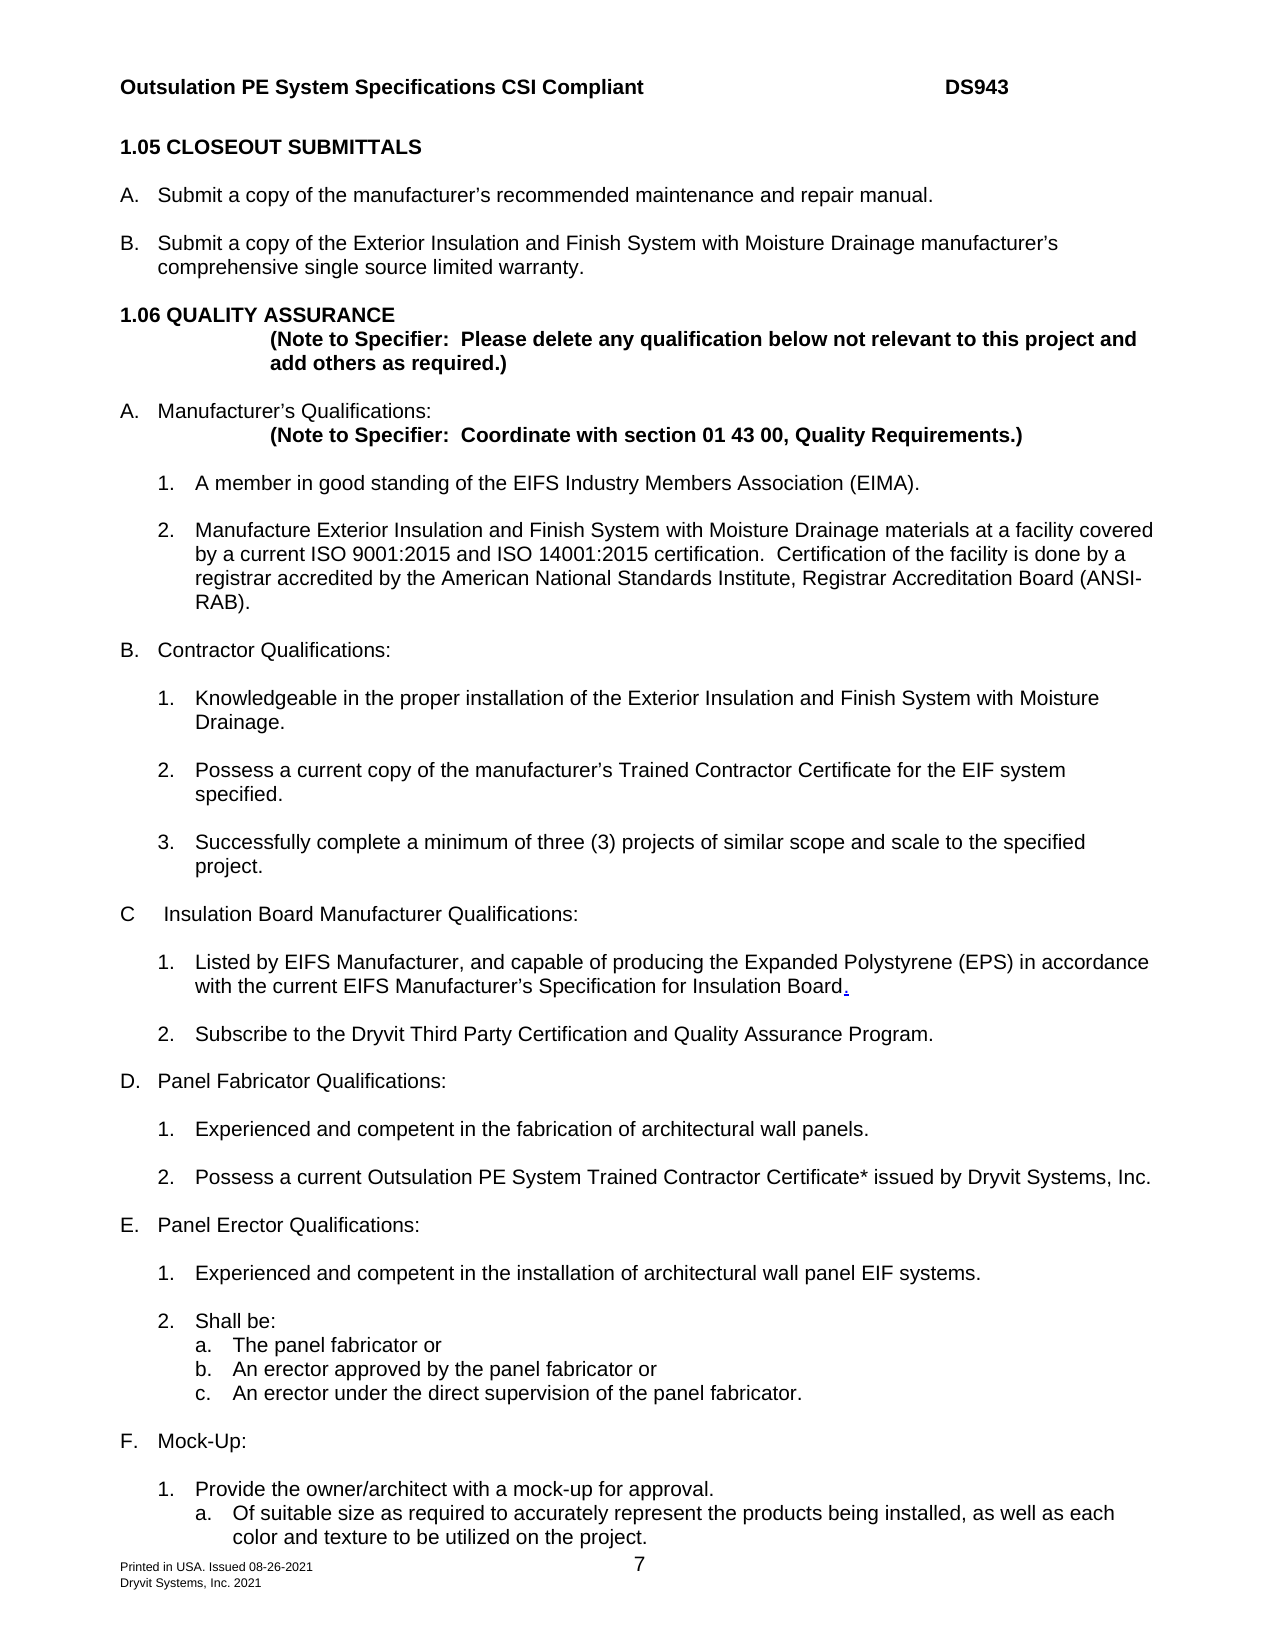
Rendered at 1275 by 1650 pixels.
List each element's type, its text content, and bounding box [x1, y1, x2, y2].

text D. Panel Fabricator Qualifications: [120, 1069, 1155, 1093]
list The panel fabricator or [195, 1333, 1155, 1357]
list Experienced and competent in the installation of architectural wall panel EIF systems. [157, 1261, 1155, 1285]
list An erector under the direct supervision of the panel fabricator. [195, 1381, 1155, 1405]
list Experienced and competent in the fabrication of architectural wall panels. [157, 1117, 1155, 1141]
list Submit a copy of the Exterior Insulation and Finish System with Moisture Drainage manufacturer’s comprehensive single source limited warranty. [120, 231, 1155, 279]
list Possess a current copy of the manufacturer’s Trained Contractor Certificate for the EIF system specified. [157, 758, 1155, 806]
list Contractor Qualifications: [120, 638, 1155, 662]
list Listed by EIFS Manufacturer, and capable of producing the Expanded Polystyrene (EPS) in accordance with the current EIFS Manufacturer’s Specification for Insulation Board. [157, 949, 1155, 997]
text (Note to Specifier: Please delete any qualification below not relevant to this project and add others as required.) [270, 327, 1155, 374]
text C Insulation Board Manufacturer Qualifications: [120, 902, 1155, 926]
text (Note to Specifier: Coordinate with section 01 43 00, Quality Requirements.) [176, 422, 1155, 446]
list A member in good standing of the EIFS Industry Members Association (EIMA). [157, 470, 1155, 494]
list Subscribe to the Dryvit Third Party Certification and Quality Assurance Program. [157, 1021, 1155, 1045]
list Submit a copy of the manufacturer’s recommended maintenance and repair manual. [120, 183, 1155, 207]
list Knowledgeable in the proper installation of the Exterior Insulation and Finish System with Moisture Drainage. [157, 686, 1155, 734]
text 1.05 CLOSEOUT SUBMITTALS [120, 135, 1155, 159]
text F. Mock-Up: [120, 1429, 1155, 1453]
list Manufacturer’s Qualifications: [120, 398, 1155, 422]
list Possess a current Outsulation PE System Trained Contractor Certificate* issued by Dryvit Systems, Inc. [157, 1165, 1155, 1189]
list Successfully complete a minimum of three (3) projects of similar scope and scale to the specified project. [157, 830, 1155, 878]
list Shall be: [157, 1309, 1155, 1333]
text 1.06 QUALITY ASSURANCE [120, 303, 1155, 327]
list Of suitable size as required to accurately represent the products being installed, as well as each color and texture to be utilized on the project. [195, 1501, 1155, 1548]
list Provide the owner/architect with a mock-up for approval. [157, 1477, 1155, 1501]
list Manufacture Exterior Insulation and Finish System with Moisture Drainage materials at a facility covered by a current ISO 9001:2015 and ISO 14001:2015 certification. Certification of the facility is done by a registrar accredited by the American National Standards Institute, Registrar Accreditation Board (ANSI-RAB). [157, 518, 1155, 614]
text E. Panel Erector Qualifications: [120, 1213, 1155, 1237]
list An erector approved by the panel fabricator or [195, 1357, 1155, 1381]
